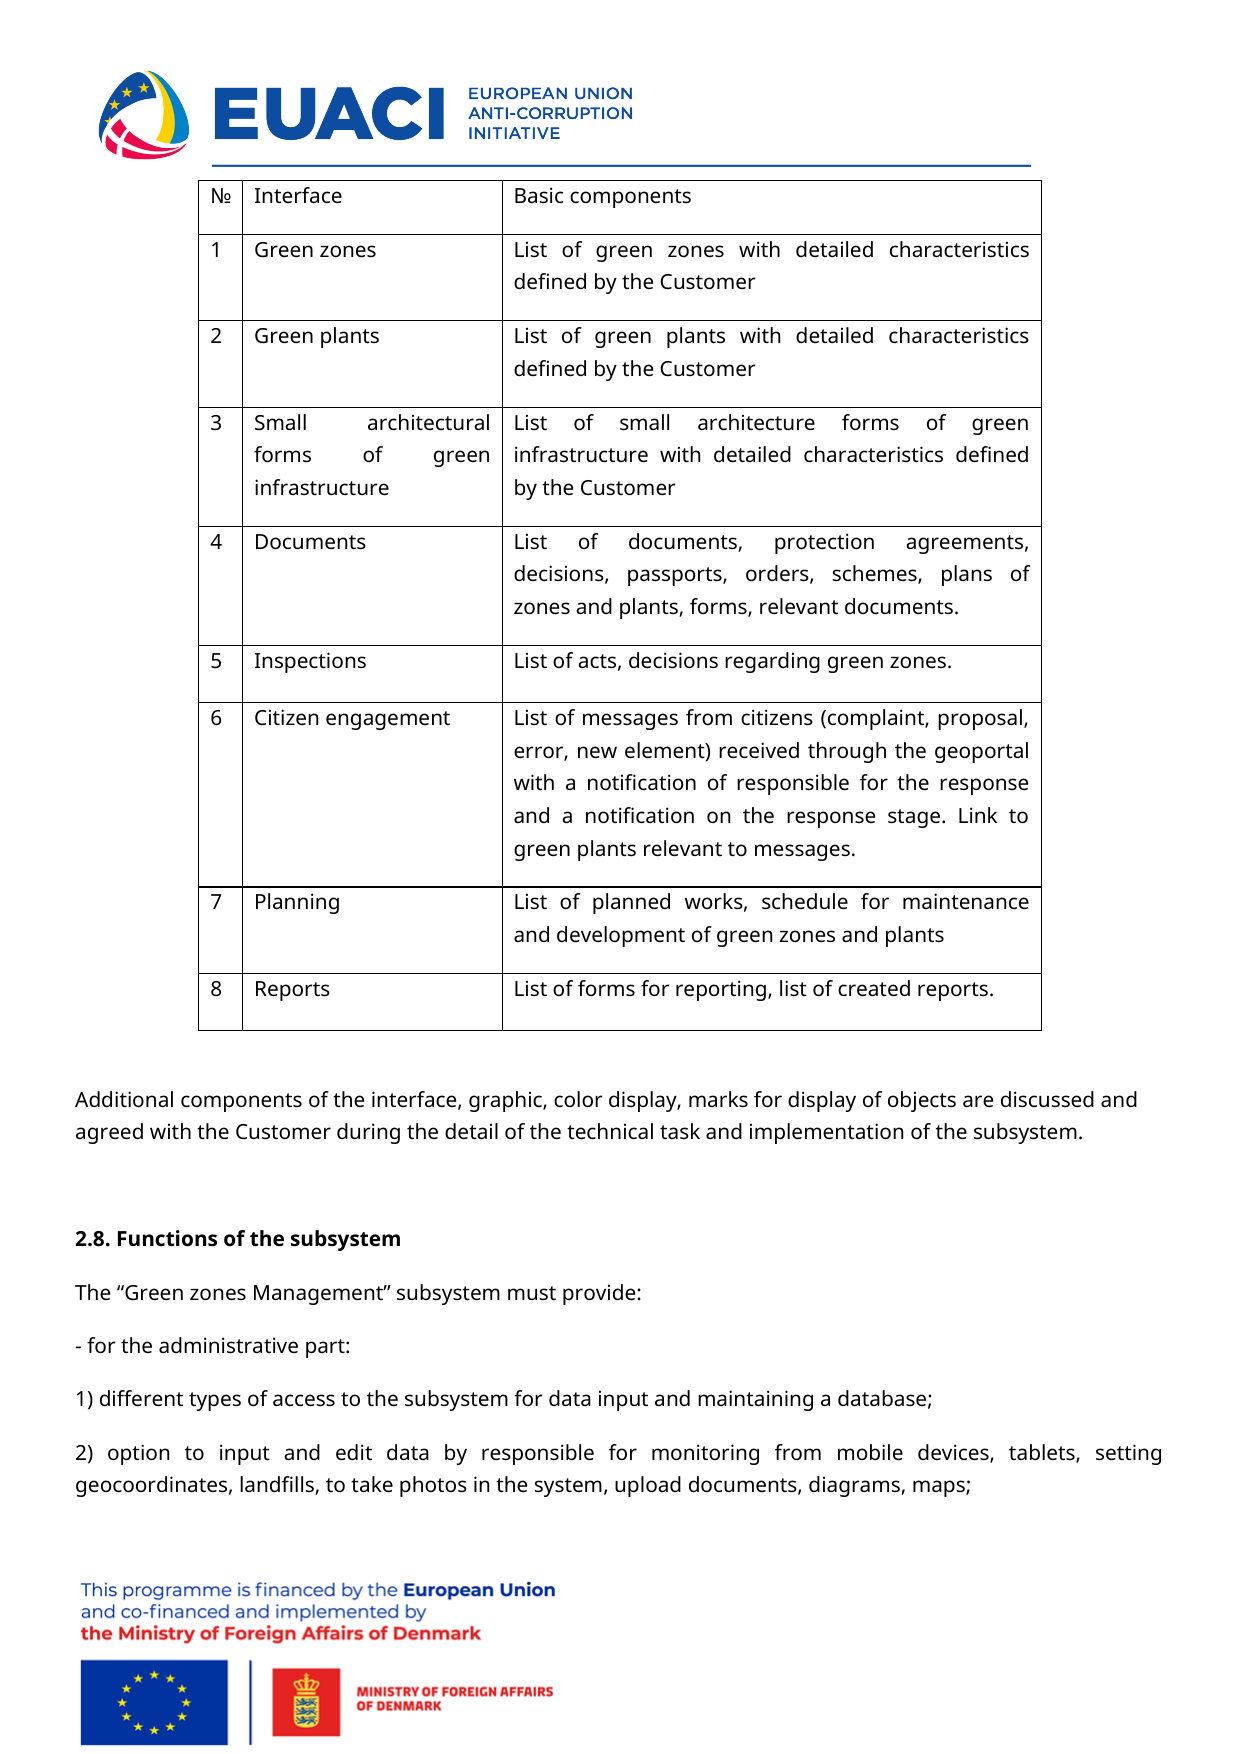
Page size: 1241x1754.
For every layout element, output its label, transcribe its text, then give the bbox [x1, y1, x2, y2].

table_cell 6 [199, 703, 242, 886]
table_cell 8 [199, 974, 242, 1030]
table_header Basic components [503, 181, 1041, 234]
table_cell List of green plants with detailed characteristics defined by the Customer [503, 321, 1041, 407]
text - for the administrative part: [75, 1331, 1165, 1359]
picture [75, 1571, 586, 1754]
table_header № [199, 181, 242, 234]
table_cell 2 [199, 321, 242, 407]
text 2.8. Functions of the subsystem [75, 1224, 1165, 1253]
table_cell List of messages from citizens (complaint, proposal, error, new element) received through the geoportal with a notification of responsible for the response and a notification on the response stage. Link to green plants relevant to messages. [503, 703, 1041, 886]
table_cell List of forms for reporting, list of created reports. [503, 974, 1041, 1030]
table_cell Green plants [243, 321, 502, 407]
table_cell Documents [243, 527, 502, 645]
table_cell Small architectural forms of green infrastructure [243, 408, 502, 526]
table_cell List of planned works, schedule for maintenance and development of green zones and plants [503, 888, 1041, 973]
table_cell Inspections [243, 646, 502, 702]
table_cell List of small architecture forms of green infrastructure with detailed characteristics defined by the Customer [503, 408, 1041, 526]
table_header Interface [243, 181, 502, 234]
table_cell List of acts, decisions regarding green zones. [503, 646, 1041, 702]
table_cell Green zones [243, 235, 502, 320]
text 1) different types of access to the subsystem for data input and maintaining a database; [75, 1384, 1165, 1413]
table_cell Planning [243, 888, 502, 973]
table_cell List of green zones with detailed characteristics defined by the Customer [503, 235, 1041, 320]
text Additional components of the interface, graphic, color display, marks for display of objects are discussed and agreed with the Customer during the detail of the technical task and implementation of the subsystem. [75, 1085, 1165, 1146]
table_cell 5 [199, 646, 242, 702]
table_cell 4 [199, 527, 242, 645]
picture [90, 33, 1036, 170]
table_cell Reports [243, 974, 502, 1030]
table_cell List of documents, protection agreements, decisions, passports, orders, schemes, plans of zones and plants, forms, relevant documents. [503, 527, 1041, 645]
text The “Green zones Management” subsystem must provide: [75, 1278, 1165, 1306]
table_cell Citizen engagement [243, 703, 502, 886]
table_cell 7 [199, 888, 242, 973]
text 2) option to input and edit data by responsible for monitoring from mobile devices, tablets, setting geocoordinates, landfills, to take photos in the system, upload documents, diagrams, maps; [75, 1438, 1165, 1499]
table_cell 1 [199, 235, 242, 320]
table_cell 3 [199, 408, 242, 526]
